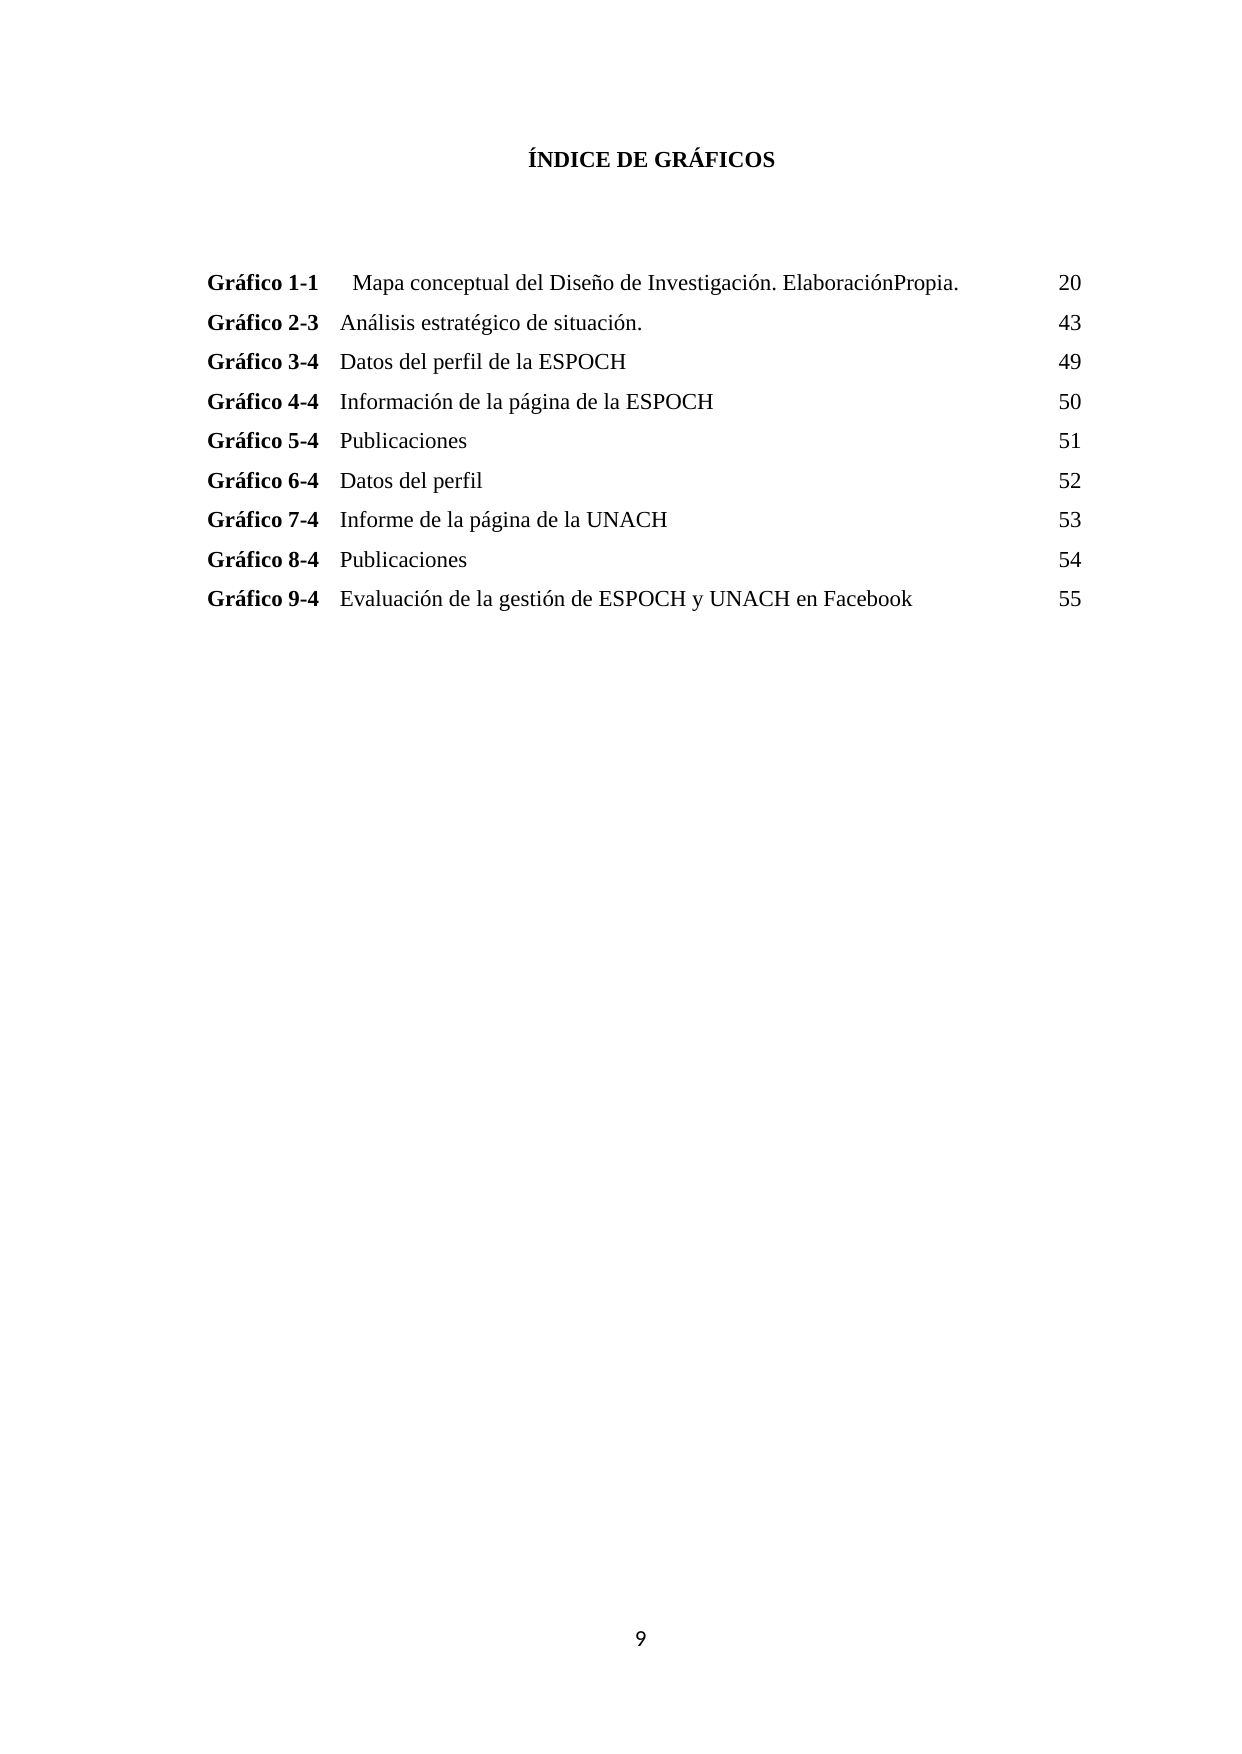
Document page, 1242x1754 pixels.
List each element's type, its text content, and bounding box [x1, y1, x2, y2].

text Gráfico 4-4 Información de la página de la ESPOCH 50 [207, 388, 1098, 414]
text Gráfico 3-4 Datos del perfil de la ESPOCH 49 [207, 348, 1098, 375]
text Gráfico 2-3 Análisis estratégico de situación. 43 [207, 309, 1098, 335]
text Gráfico 7-4 Informe de la página de la UNACH 53 [207, 507, 1098, 533]
text Gráfico 1-1 Mapa conceptual del Diseño de Investigación. ElaboraciónPropia. 20 [207, 269, 1098, 296]
text Gráfico 5-4 Publicaciones 51 [207, 428, 1098, 454]
text Gráfico 9-4 Evaluación de la gestión de ESPOCH y UNACH en Facebook 55 [207, 586, 1098, 612]
text Gráfico 8-4 Publicaciones 54 [207, 546, 1098, 572]
text Gráfico 6-4 Datos del perfil 52 [207, 467, 1098, 493]
text ÍNDICE DE GRÁFICOS [522, 146, 781, 172]
